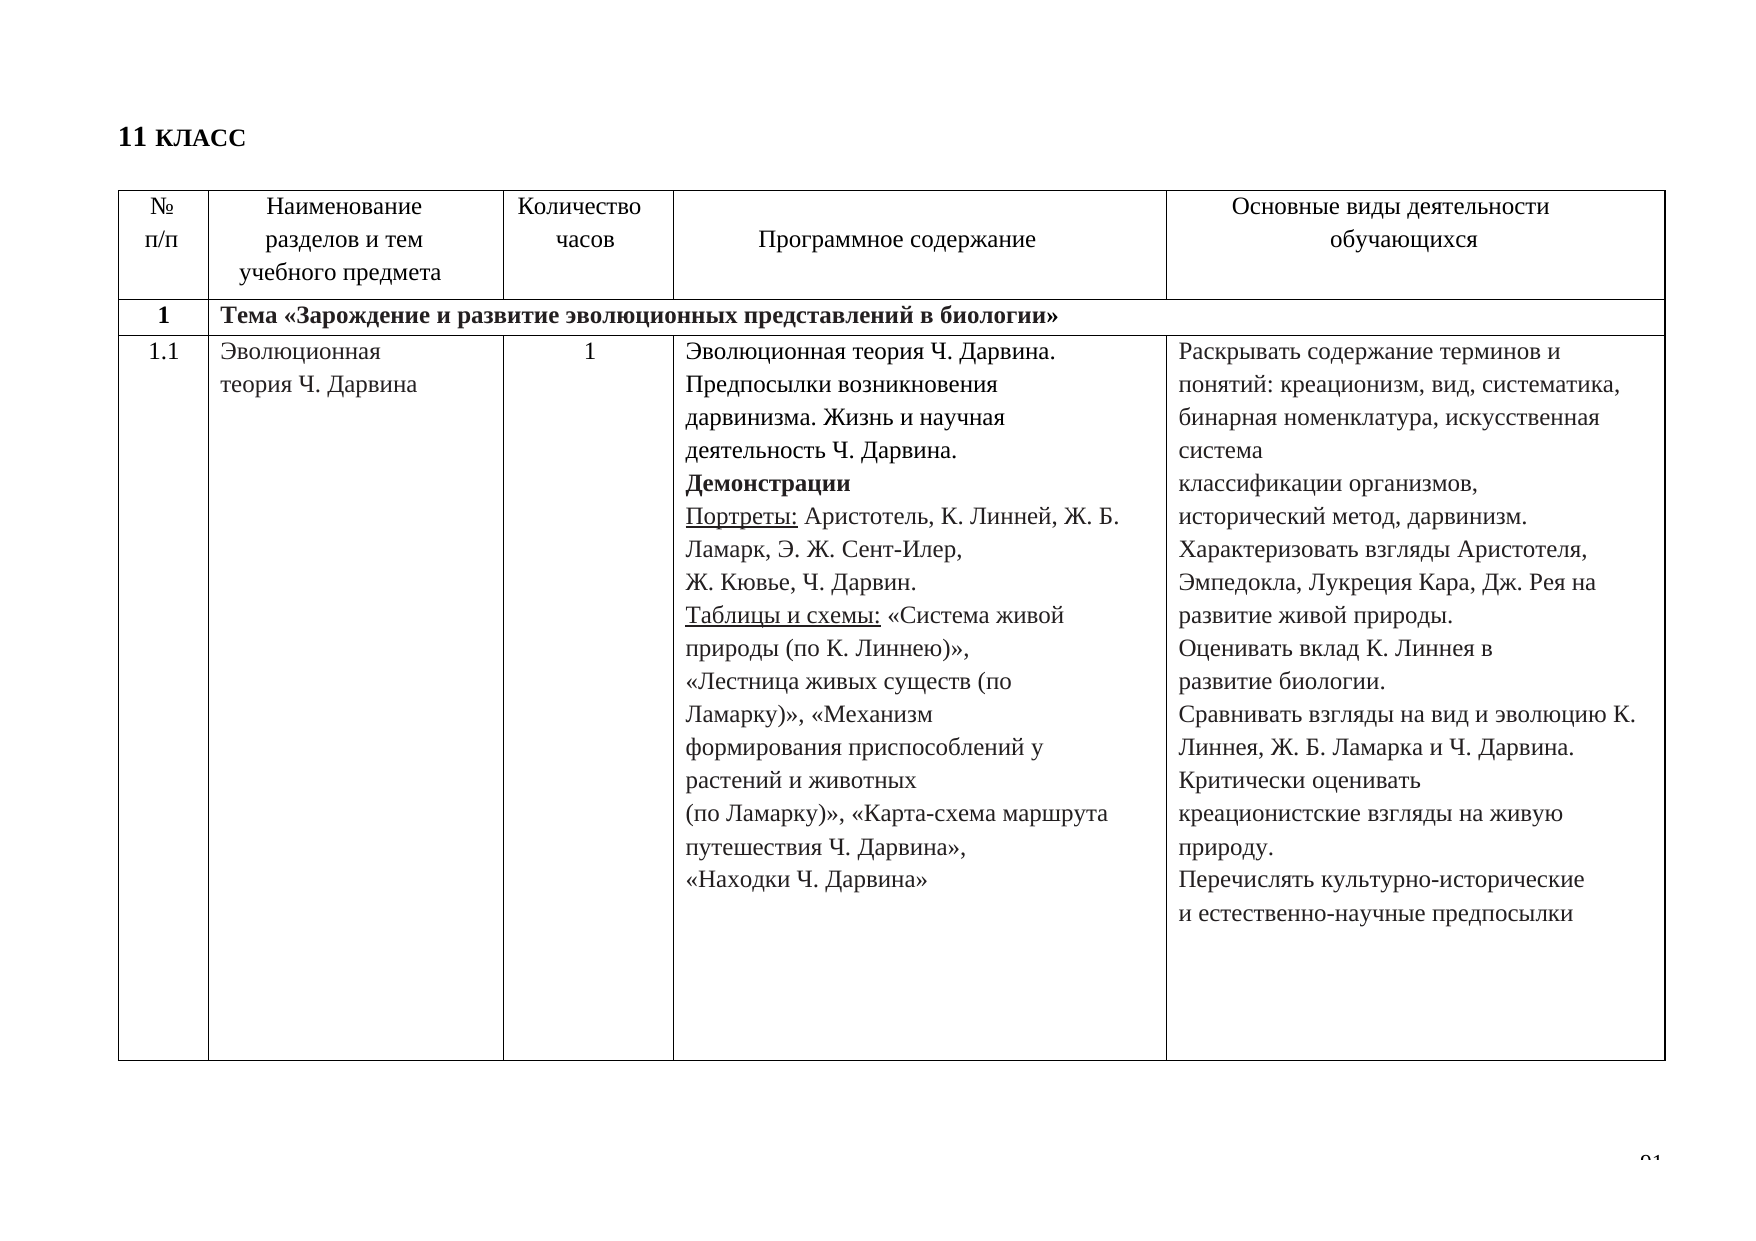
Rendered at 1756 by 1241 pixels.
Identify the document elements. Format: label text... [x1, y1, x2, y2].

table_cell Тема «Зарождение и развитие эволюционных представлений в биологии» [209, 300, 1664, 335]
table_cell Эволюционная теория Ч. Дарвина [209, 336, 503, 1060]
table_header Наименование разделов и тем учебного предмета [209, 191, 503, 299]
table_header Программное содержание [674, 191, 1166, 299]
table_cell 1 [504, 336, 673, 1060]
table_header № п/п [119, 191, 208, 299]
table_cell 1 [119, 300, 208, 335]
table_cell Эволюционная теория Ч. Дарвина. Предпосылки возникновения дарвинизма. Жизнь и научная деятельность Ч. Дарвина. Демонстрации Портреты: Аристотель, К. Линней, Ж. Б. Ламарк, Э. Ж. Сент-Илер, Ж. Кювье, Ч. Дарвин. Таблицы и схемы: «Система живой природы (по К. Линнею)», «Лестница живых существ (по Ламарку)», «Механизм формирования приспособлений у растений и животных (по Ламарку)», «Карта-схема маршрута путешествия Ч. Дарвина», «Находки Ч. Дарвина» [674, 336, 1166, 1060]
table_header Основные виды деятельности обучающихся [1167, 191, 1664, 299]
list КЛАСС [118, 119, 1678, 152]
table_cell Раскрывать содержание терминов и понятий: креационизм, вид, систематика, бинарная номенклатура, искусственная система классификации организмов, исторический метод, дарвинизм. Характеризовать взгляды Аристотеля, Эмпедокла, Лукреция Кара, Дж. Рея на развитие живой природы. Оценивать вклад К. Линнея в развитие биологии. Сравнивать взгляды на вид и эволюцию К. Линнея, Ж. Б. Ламарка и Ч. Дарвина. Критически оценивать креационистские взгляды на живую природу. Перечислять культурно-исторические и естественно-научные предпосылки [1167, 336, 1664, 1060]
table_header Количество часов [504, 191, 673, 299]
table_cell 1.1 [119, 336, 208, 1060]
